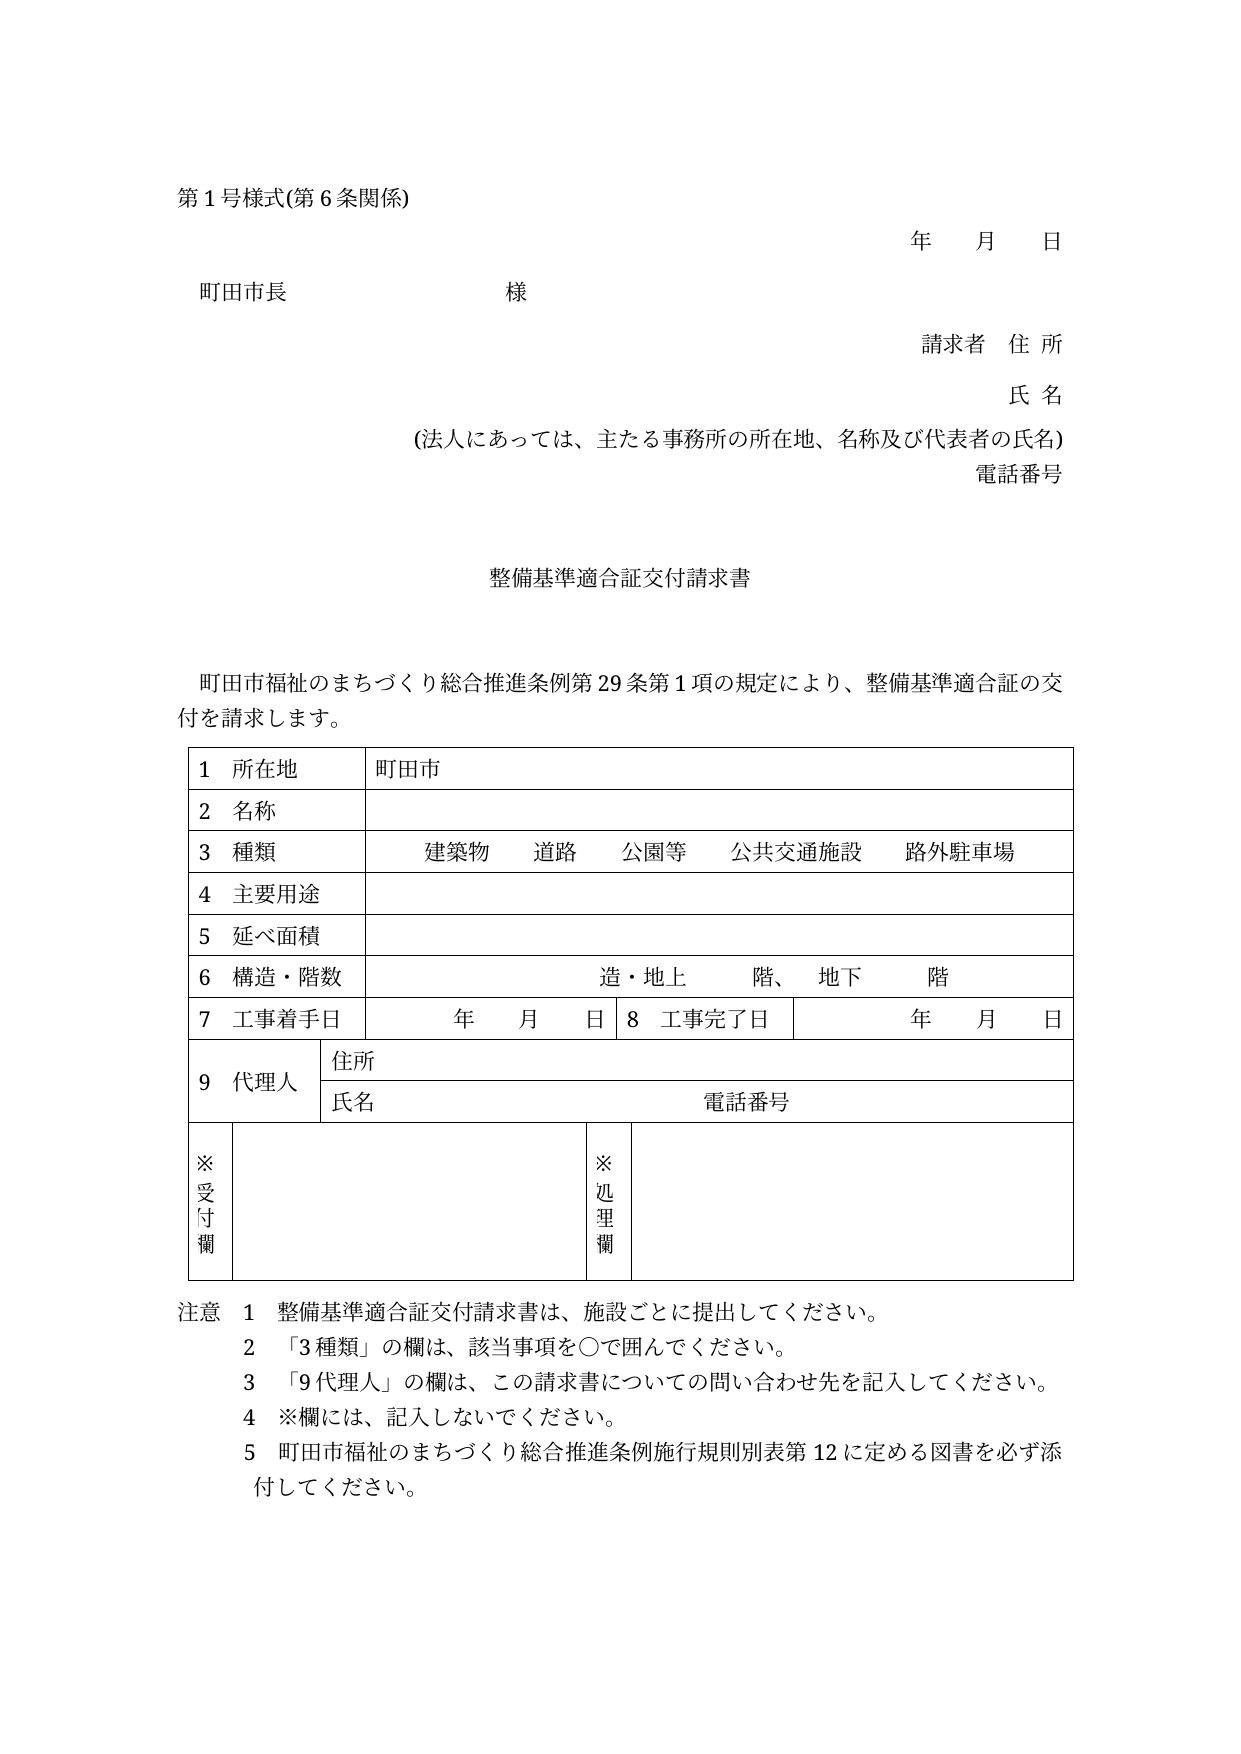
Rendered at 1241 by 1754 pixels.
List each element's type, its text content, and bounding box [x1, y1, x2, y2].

table_cell 年 月 日 [366, 998, 616, 1038]
text 2 「3種類」の欄は、該当事項を○で囲んでください。 [177, 1328, 1063, 1363]
table_cell 住所 [321, 1040, 1073, 1080]
table_cell 氏名 電話番号 [321, 1081, 1073, 1122]
table_cell [632, 1123, 1073, 1280]
table_cell [233, 1123, 586, 1280]
text 3 「9代理人」の欄は、この請求書についての問い合わせ先を記入してください。 [177, 1363, 1063, 1398]
text (法人にあっては、主たる事務所の所在地、名称及び代表者の氏名) [177, 420, 1063, 455]
table_cell 2 名称 [189, 790, 365, 830]
table_cell 9 代理人 [189, 1040, 320, 1122]
table_cell ※受付欄 [189, 1123, 232, 1280]
text 請求者 住所 [177, 325, 1063, 360]
table_cell [366, 915, 1073, 955]
table_cell 7 工事着手日 [189, 998, 365, 1038]
table_cell 造・地上 階、 地下 階 [366, 956, 1073, 997]
table_cell 5 延べ面積 [189, 915, 365, 955]
table_cell [366, 790, 1073, 830]
table_cell [366, 873, 1073, 913]
text 町田市長 様 [177, 274, 1063, 309]
text 注意 1 整備基準適合証交付請求書は、施設ごとに提出してください。 [177, 1294, 1063, 1328]
table_cell 3 種類 [189, 831, 365, 872]
table_header 1 所在地 [189, 748, 365, 788]
text 年 月 日 [177, 222, 1063, 257]
table_header 町田市 [366, 748, 1073, 788]
table_cell 建築物 道路 公園等 公共交通施設 路外駐車場 [366, 831, 1073, 872]
text 電話番号 [177, 455, 1063, 490]
table_cell 4 主要用途 [189, 873, 365, 913]
table_cell 8 工事完了日 [617, 998, 793, 1038]
text 第1号様式(第6条関係) [177, 179, 1063, 214]
table_cell ※処理欄 [587, 1123, 631, 1280]
table_cell 6 構造・階数 [189, 956, 365, 997]
text 5 町田市福祉のまちづくり総合推進条例施行規則別表第12に定める図書を必ず添付してください。 [177, 1433, 1063, 1503]
text 整備基準適合証交付請求書 [177, 560, 1063, 595]
table_cell 年 月 日 [794, 998, 1073, 1038]
text 4 ※欄には、記入しないでください。 [177, 1398, 1063, 1433]
text 氏名 [177, 377, 1063, 412]
text 町田市福祉のまちづくり総合推進条例第29条第1項の規定により、整備基準適合証の交付を請求します。 [177, 664, 1063, 734]
